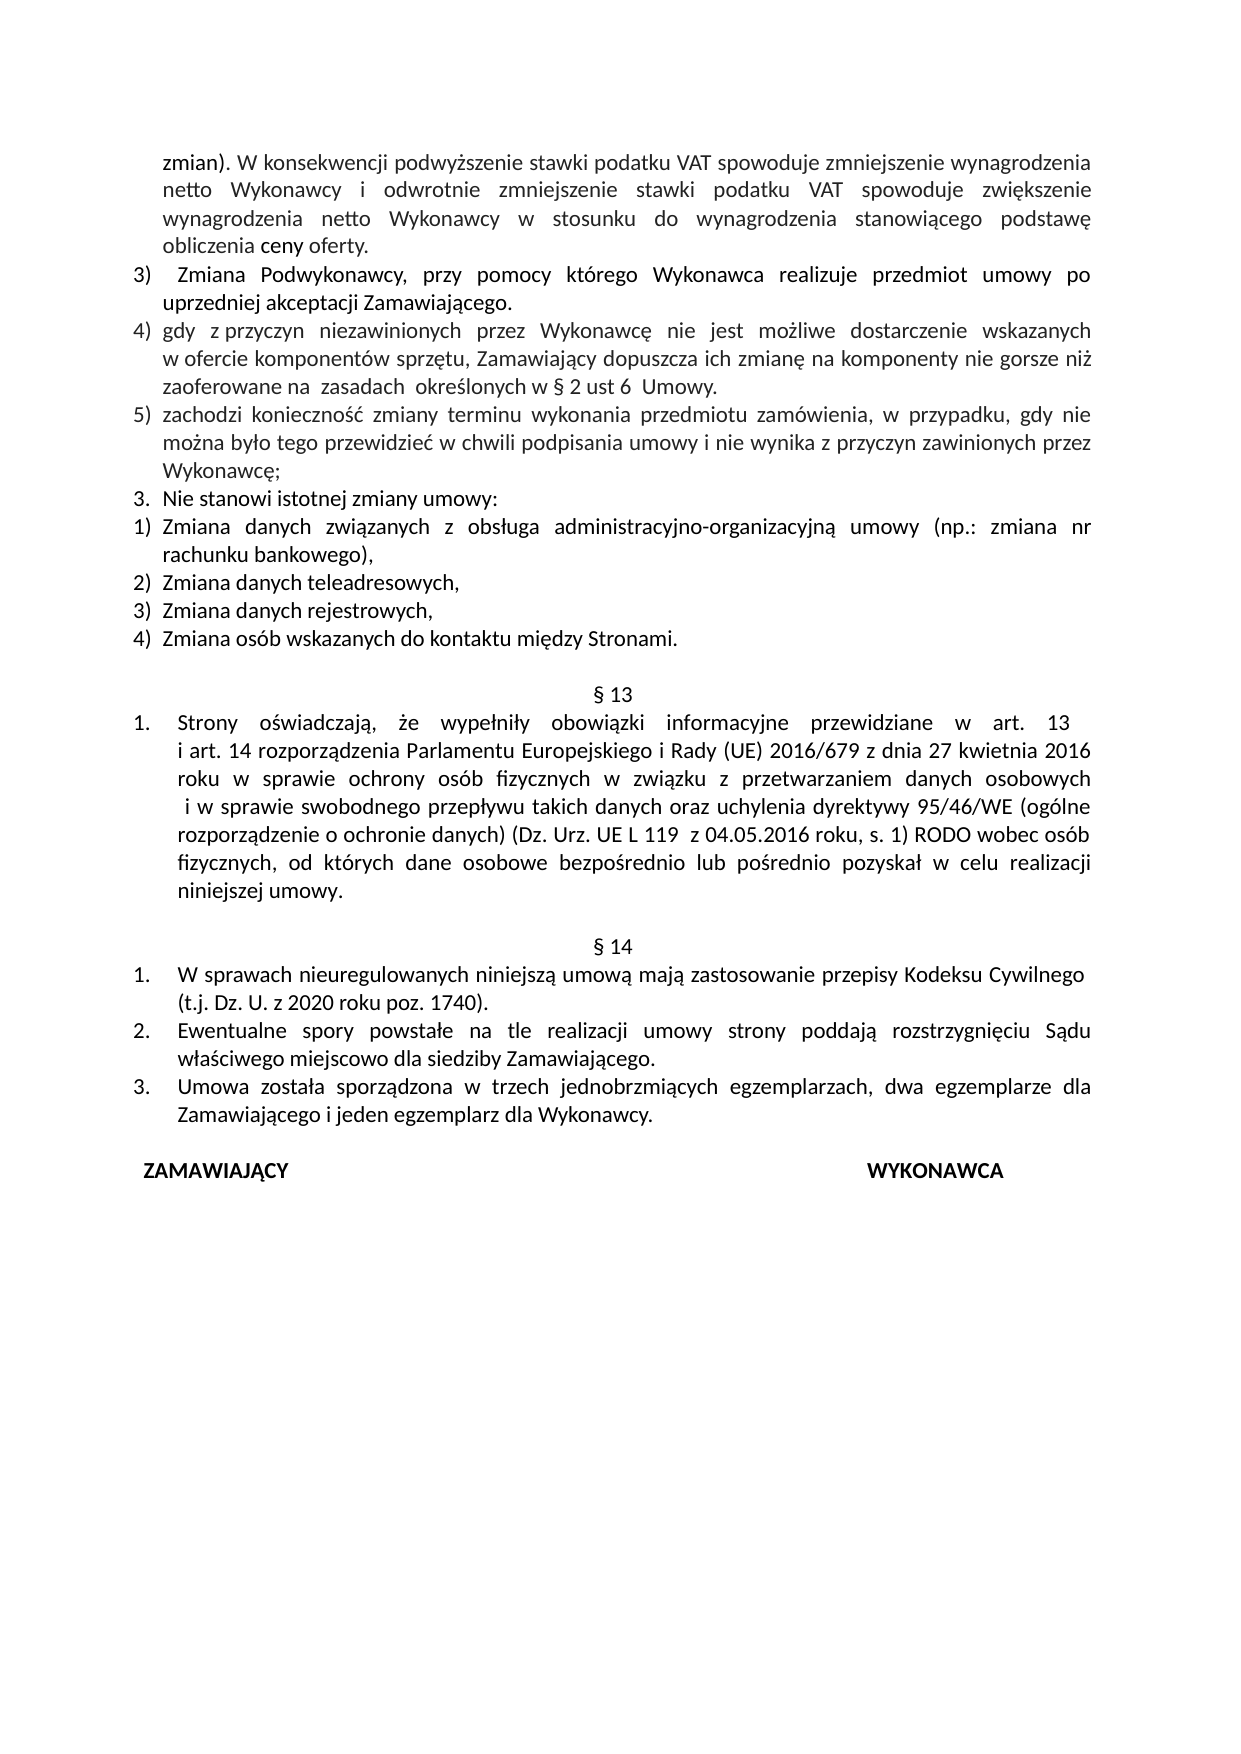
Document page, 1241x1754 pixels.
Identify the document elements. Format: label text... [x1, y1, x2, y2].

list Zmiana osób wskazanych do kontaktu między Stronami. [133, 624, 1093, 652]
list Zmiana Podwykonawcy, przy pomocy którego Wykonawca realizuje przedmiot umowy po uprzedniej akceptacji Zamawiającego. [133, 260, 1093, 316]
list zachodzi konieczność zmiany terminu wykonania przedmiotu zamówienia, w przypadku, gdy nie można było tego przewidzieć w chwili podpisania umowy i nie wynika z przyczyn zawinionych przez Wykonawcę; [133, 400, 1093, 484]
list Zmiana danych teleadresowych, [133, 568, 1093, 596]
list Umowa została sporządzona w trzech jednobrzmiących egzemplarzach, dwa egzemplarze dla Zamawiającego i jeden egzemplarz dla Wykonawcy. [133, 1072, 1093, 1128]
list Zmiana danych rejestrowych, [133, 596, 1093, 624]
list Strony oświadczają, że wypełniły obowiązki informacyjne przewidziane w art. 13 i art. 14 rozporządzenia Parlamentu Europejskiego i Rady (UE) 2016/679 z dnia 27 kwietnia 2016 roku w sprawie ochrony osób fizycznych w związku z przetwarzaniem danych osobowych i w sprawie swobodnego przepływu takich danych oraz uchylenia dyrektywy 95/46/WE (ogólne rozporządzenie o ochronie danych) (Dz. Urz. UE L 119 z 04.05.2016 roku, s. 1) RODO wobec osób fizycznych, od których dane osobowe bezpośrednio lub pośrednio pozyskał w celu realizacji niniejszej umowy. [133, 708, 1093, 904]
list W sprawach nieuregulowanych niniejszą umową mają zastosowanie przepisy Kodeksu Cywilnego (t.j. Dz. U. z 2020 roku poz. 1740). [133, 960, 1093, 1016]
text § 13 [133, 680, 1093, 708]
text § 14 [133, 932, 1093, 960]
list gdy z przyczyn niezawinionych przez Wykonawcę nie jest możliwe dostarczenie wskazanych w ofercie komponentów sprzętu, Zamawiający dopuszcza ich zmianę na komponenty nie gorsze niż zaoferowane na zasadach określonych w § 2 ust 6 Umowy. [133, 316, 1093, 400]
list Nie stanowi istotnej zmiany umowy: [133, 484, 1093, 512]
list Ewentualne spory powstałe na tle realizacji umowy strony poddają rozstrzygnięciu Sądu właściwego miejscowo dla siedziby Zamawiającego. [133, 1016, 1093, 1072]
text ZAMAWIAJĄCY WYKONAWCA [133, 1156, 1093, 1184]
list Zmiana danych związanych z obsługa administracyjno-organizacyjną umowy (np.: zmiana nr rachunku bankowego), [133, 512, 1093, 568]
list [133, 148, 1093, 260]
